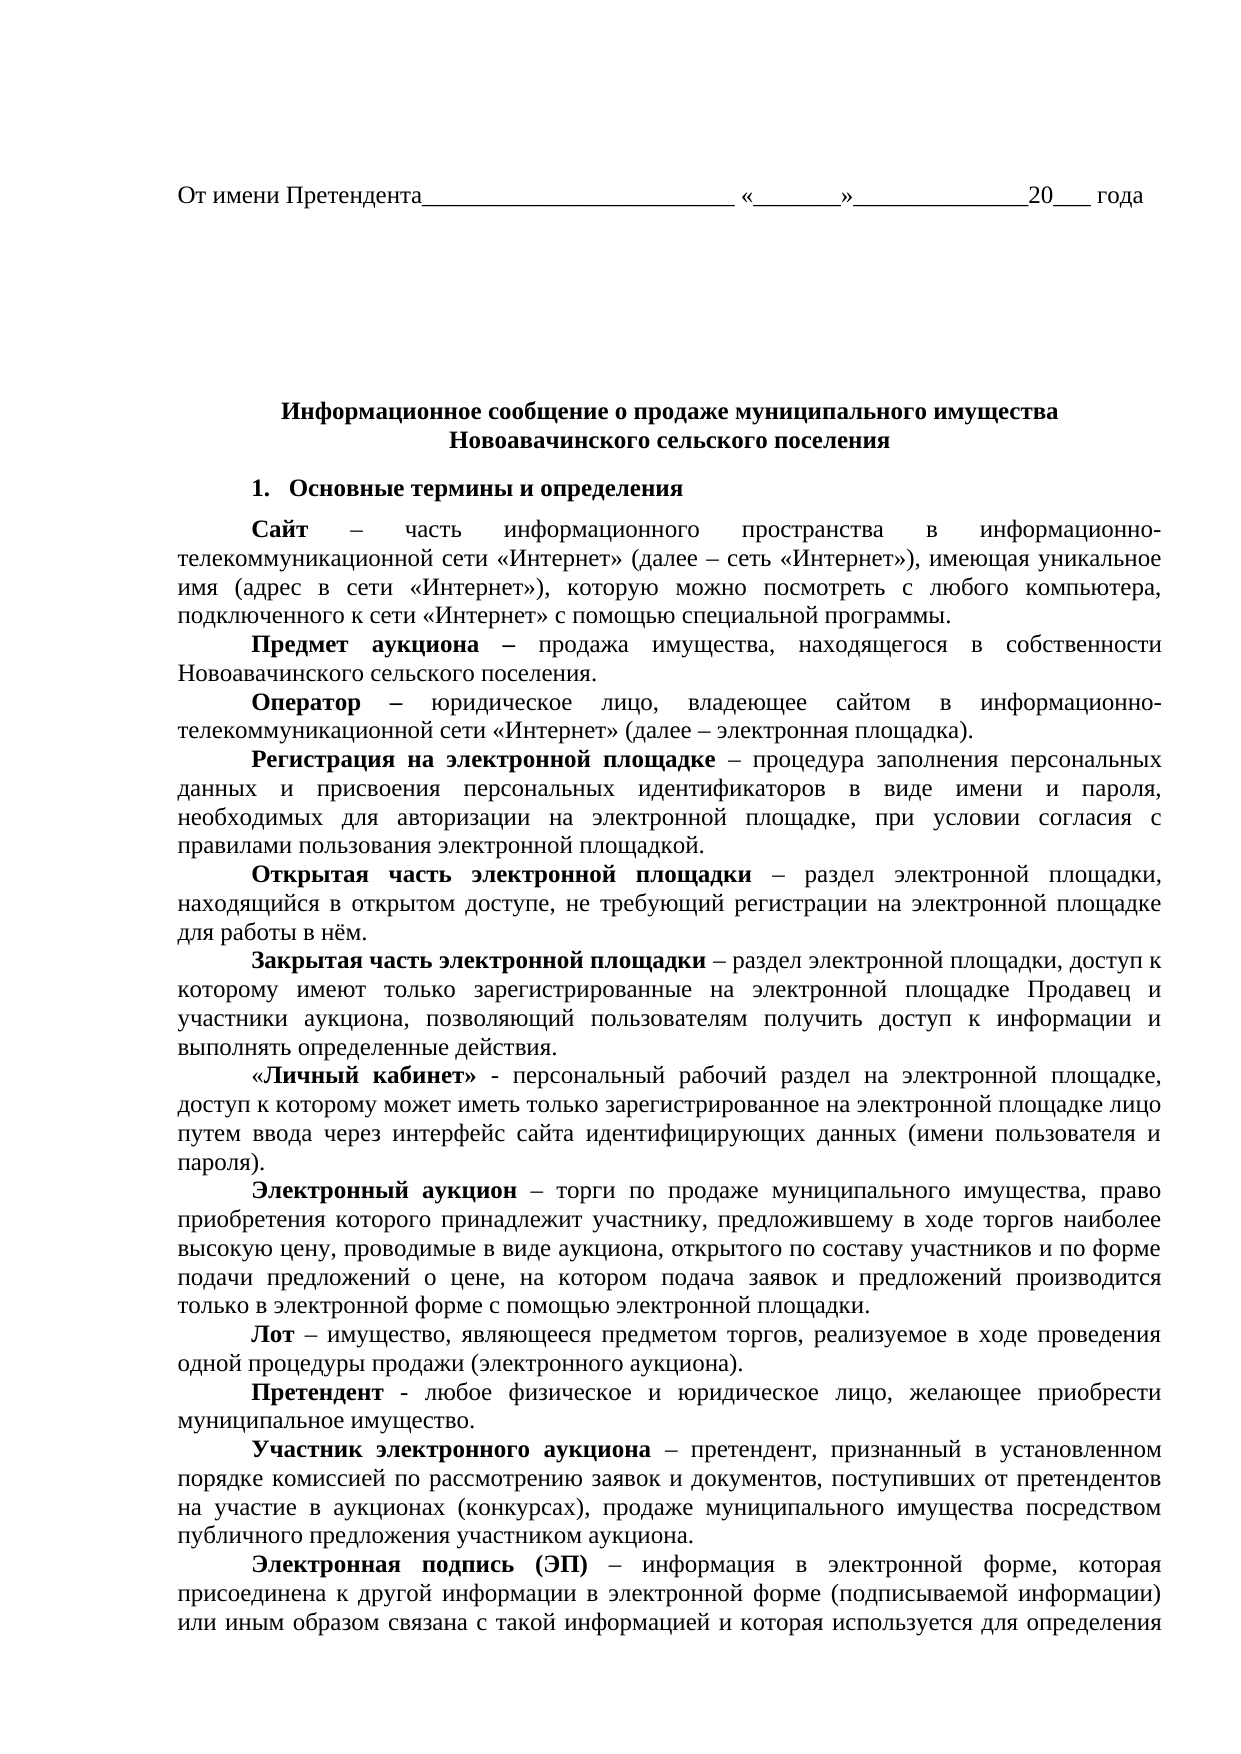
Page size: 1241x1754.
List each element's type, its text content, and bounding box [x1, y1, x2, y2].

text Регистрация на электронной площадке – процедура заполнения персональных данных и присвоения персональных идентификаторов в виде имени и пароля, необходимых для авторизации на электронной площадке, при условии согласия с правилами пользования электронной площадкой. [177, 744, 1162, 859]
text Открытая часть электронной площадки – раздел электронной площадки, находящийся в открытом доступе, не требующий регистрации на электронной площадке для работы в нём. [177, 859, 1162, 946]
text От имени Претендента_________________________ «_______»______________20___ года [177, 180, 1162, 209]
text Участник электронного аукциона – претендент, признанный в установленном порядке комиссией по рассмотрению заявок и документов, поступивших от претендентов на участие в аукционах (конкурсах), продаже муниципального имущества посредством публичного предложения участником аукциона. [177, 1434, 1162, 1549]
list Основные термины и определения [251, 473, 1162, 502]
text Лот – имущество, являющееся предметом торгов, реализуемое в ходе проведения одной процедуры продажи (электронного аукциона). [177, 1319, 1162, 1377]
text Сайт – часть информационного пространства в информационно-телекоммуникационной сети «Интернет» (далее – сеть «Интернет»), имеющая уникальное имя (адрес в сети «Интернет»), которую можно посмотреть с любого компьютера, подключенного к сети «Интернет» с помощью специальной программы. [177, 514, 1162, 629]
text Оператор – юридическое лицо, владеющее сайтом в информационно-телекоммуникационной сети «Интернет» (далее – электронная площадка). [177, 687, 1162, 744]
text Информационное сообщение о продаже муниципального имущества Новоавачинского сельского поселения [177, 396, 1162, 454]
text Закрытая часть электронной площадки – раздел электронной площадки, доступ к которому имеют только зарегистрированные на электронной площадке Продавец и участники аукциона, позволяющий пользователям получить доступ к информации и выполнять определенные действия. [177, 946, 1162, 1061]
text Предмет аукциона – продажа имущества, находящегося в собственности Новоавачинского сельского поселения. [177, 629, 1162, 687]
text «Личный кабинет» - персональный рабочий раздел на электронной площадке, доступ к которому может иметь только зарегистрированное на электронной площадке лицо путем ввода через интерфейс сайта идентифицирующих данных (имени пользователя и пароля). [177, 1061, 1162, 1176]
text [177, 1549, 1162, 1636]
text Электронный аукцион – торги по продаже муниципального имущества, право приобретения которого принадлежит участнику, предложившему в ходе торгов наиболее высокую цену, проводимые в виде аукциона, открытого по составу участников и по форме подачи предложений о цене, на котором подача заявок и предложений производится только в электронной форме с помощью электронной площадки. [177, 1176, 1162, 1319]
text Претендент - любое физическое и юридическое лицо, желающее приобрести муниципальное имущество. [177, 1377, 1162, 1434]
